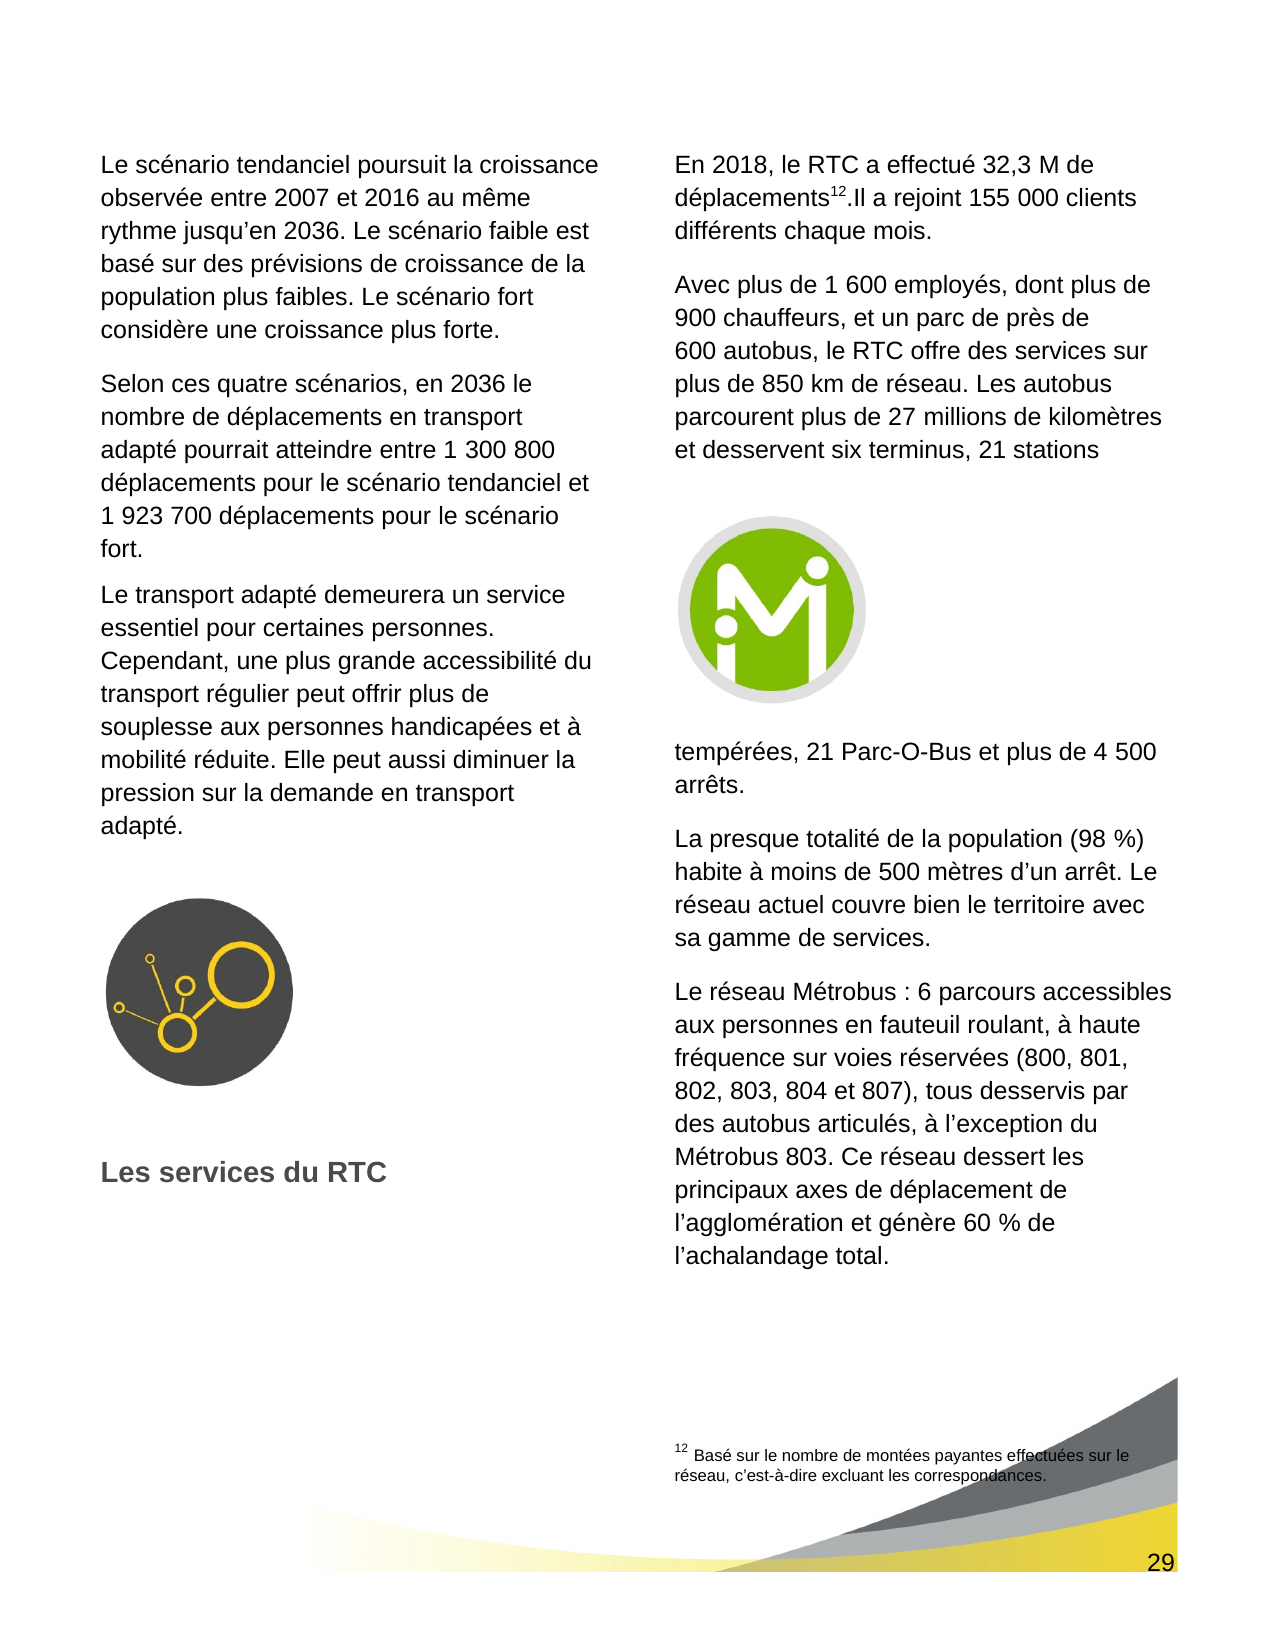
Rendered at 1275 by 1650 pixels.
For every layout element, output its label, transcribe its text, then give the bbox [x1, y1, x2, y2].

picture [100, 892, 298, 1092]
text La presque totalité de la population (98 %) habite à moins de 500 mètres d’un arrêt. Le réseau actuel couvre bien le territoire avec sa gamme de services. [674, 824, 1174, 952]
text Selon ces quatre scénarios, en 2036 le nombre de déplacements en transport adapté pourrait atteindre entre 1 300 800 déplacements pour le scénario tendanciel et 1 923 700 déplacements pour le scénario fort. [100, 369, 601, 563]
text Le scénario tendanciel poursuit la croissance observée entre 2007 et 2016 au même rythme jusqu’en 2036. Le scénario faible est basé sur des prévisions de croissance de la population plus faibles. Le scénario fort considère une croissance plus forte. [100, 150, 601, 344]
text Avec plus de 1 600 employés, dont plus de 900 chauffeurs, et un parc de près de 600 autobus, le RTC offre des services sur plus de 850 km de réseau. Les autobus parcourent plus de 27 millions de kilomètres et desservent six terminus, 21 stations tempérées, 21 Parc-O-Bus et plus de 4 500 arrêts. [674, 270, 1174, 799]
text Le transport adapté demeurera un service essentiel pour certaines personnes. Cependant, une plus grande accessibilité du transport régulier peut offrir plus de souplesse aux personnes handicapées et à mobilité réduite. Elle peut aussi diminuer la pression sur la demande en transport adapté. [100, 579, 601, 839]
text Les services du RTC [100, 869, 601, 1354]
text En 2018, le RTC a effectué 32,3 M de déplacements.Il a rejoint 155 000 clients différents chaque mois. [674, 150, 1174, 245]
picture [103, 1375, 1178, 1572]
text Le réseau Métrobus : 6 parcours accessibles aux personnes en fauteuil roulant, à haute fréquence sur voies réservées (800, 801, 802, 803, 804 et 807), tous desservis par des autobus articulés, à l’exception du Métrobus 803. Ce réseau dessert les principaux axes de déplacement de l’agglomération et génère 60 % de l’achalandage total. [674, 977, 1174, 1270]
picture [674, 509, 872, 708]
